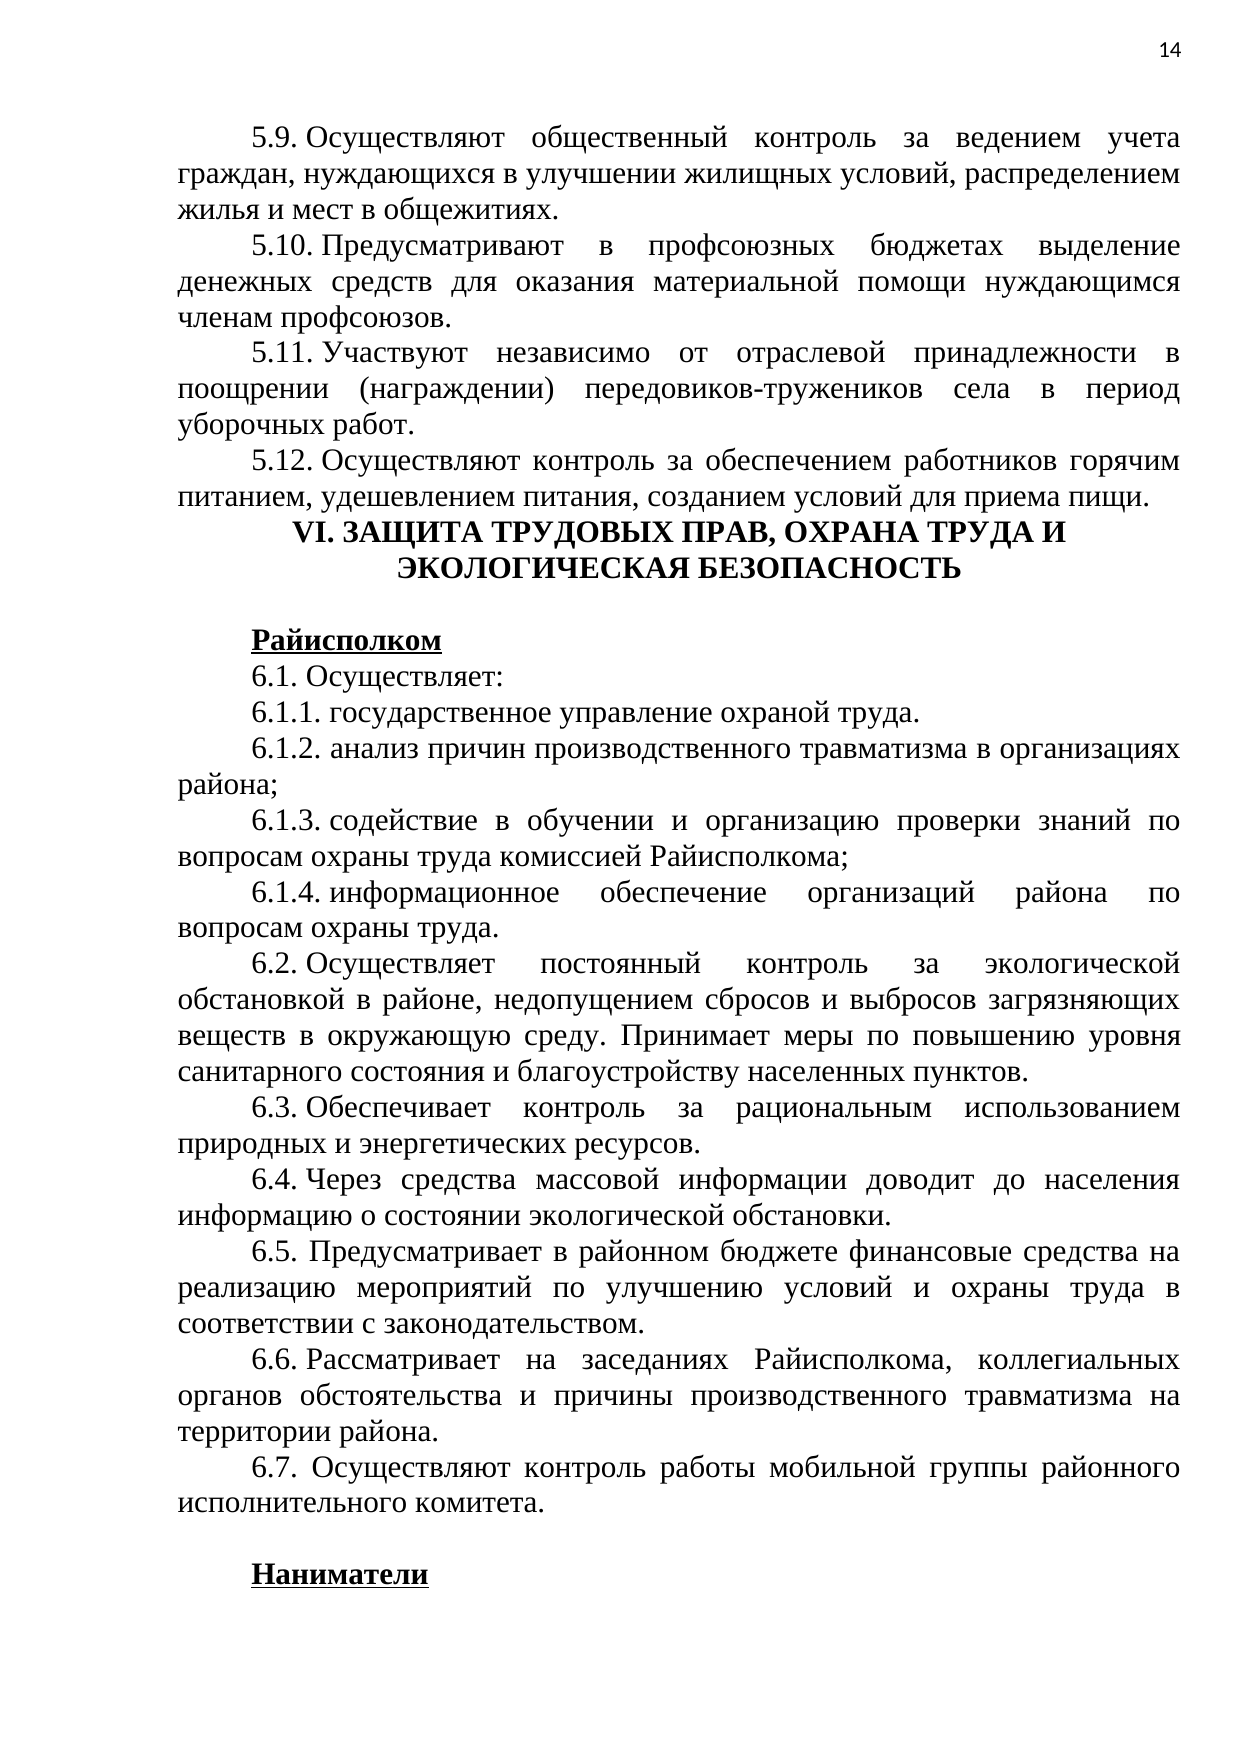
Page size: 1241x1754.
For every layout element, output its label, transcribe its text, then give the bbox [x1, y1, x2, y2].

text 6.1. Осуществляет: [177, 657, 1181, 693]
text 5.12. Осуществляют контроль за обеспечением работников горячим питанием, удешевлением питания, созданием условий для приема пищи. [177, 442, 1181, 513]
text 6.1.1. государственное управление охраной труда. [177, 693, 1181, 729]
text 5.11. Участвуют независимо от отраслевой принадлежности в поощрении (награждении) передовиков-тружеников села в период уборочных работ. [177, 334, 1181, 442]
text 5.9. Осуществляют общественный контроль за ведением учета граждан, нуждающихся в улучшении жилищных условий, распределением жилья и мест в общежитиях. [177, 118, 1181, 226]
text 6.1.3. содействие в обучении и организацию проверки знаний по вопросам охраны труда комиссией Райисполкома; [177, 801, 1181, 873]
text 6.3. Обеспечивает контроль за рациональным использованием природных и энергетических ресурсов. [177, 1088, 1181, 1160]
text VI. ЗАЩИТА ТРУДОВЫХ ПРАВ, ОХРАНА ТРУДА И [177, 513, 1181, 549]
text 6.6. Рассматривает на заседаниях Райисполкома, коллегиальных органов обстоятельства и причины производственного травматизма на территории района. [177, 1340, 1181, 1448]
text 6.2. Осуществляет постоянный контроль за экологической обстановкой в районе, недопущением сбросов и выбросов загрязняющих веществ в окружающую среду. Принимает меры по повышению уровня санитарного состояния и благоустройству населенных пунктов. [177, 945, 1181, 1088]
text 6.1.2. анализ причин производственного травматизма в организациях района; [177, 729, 1181, 801]
text 5.10. Предусматривают в профсоюзных бюджетах выделение денежных средств для оказания материальной помощи нуждающимся членам профсоюзов. [177, 226, 1181, 334]
text 6.4. Через средства массовой информации доводит до населения информацию о состоянии экологической обстановки. [177, 1160, 1181, 1232]
text 6.5. Предусматривает в районном бюджете финансовые средства на реализацию мероприятий по улучшению условий и охраны труда в соответствии с законодательством. [177, 1232, 1181, 1340]
text Райисполком [177, 621, 1181, 657]
text 6.1.4. информационное обеспечение организаций района по вопросам охраны труда. [177, 873, 1181, 945]
text ЭКОЛОГИЧЕСКАЯ БЕЗОПАСНОСТЬ [177, 549, 1181, 585]
text Наниматели [177, 1556, 1181, 1592]
text 6.7. Осуществляют контроль работы мобильной группы районного исполнительного комитета. [177, 1448, 1181, 1520]
